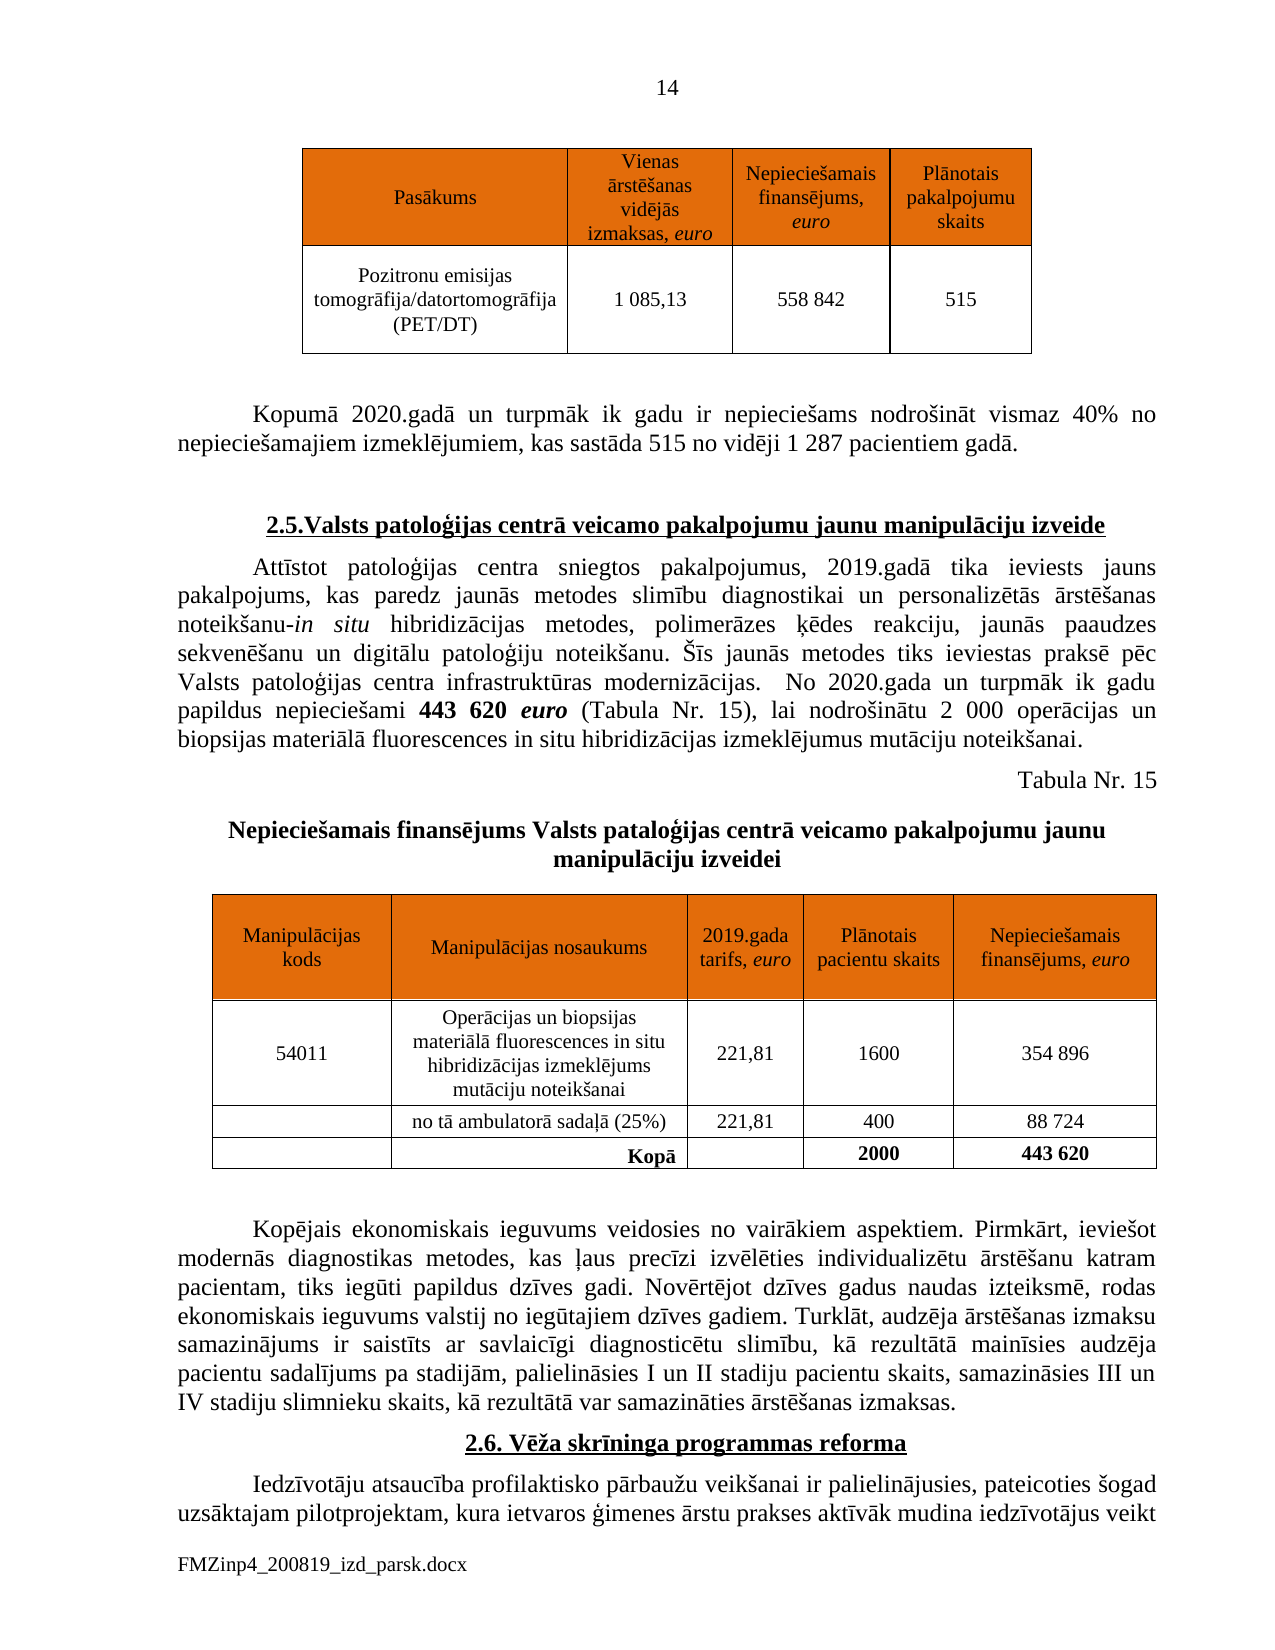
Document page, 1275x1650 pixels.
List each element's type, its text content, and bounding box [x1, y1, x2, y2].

table_cell 1 085,13 [568, 246, 732, 353]
subtitle 2.5.Valsts patoloģijas centrā veicamo pakalpojumu jaunu manipulāciju izveide [215, 511, 1157, 539]
table_cell 1600 [804, 1001, 953, 1105]
table_cell [688, 1138, 803, 1168]
subtitle 2.6. Vēža skrīninga programmas reforma [215, 1428, 1157, 1457]
table_cell 88 724 [954, 1106, 1156, 1137]
table_cell Operācijas un biopsijas materiālā fluorescences in situ hibridizācijas izmeklējums mutāciju noteikšanai [392, 1001, 687, 1105]
text Kopumā 2020.gadā un turpmāk ik gadu ir nepieciešams nodrošināt vismaz 40% no nepieciešamajiem izmeklējumiem, kas sastāda 515 no vidēji 1 287 pacientiem gadā. [177, 399, 1157, 457]
table_header Nepieciešamais finansējums, euro [733, 149, 889, 245]
table_cell 354 896 [954, 1001, 1156, 1105]
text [177, 1469, 1157, 1527]
table_header 2019.gada tarifs, euro [688, 895, 803, 999]
table_cell 400 [804, 1106, 953, 1137]
table_cell 54011 [213, 1001, 391, 1105]
table_cell [213, 1138, 391, 1168]
table_cell Kopā [392, 1138, 687, 1168]
table_header Vienas ārstēšanas vidējās izmaksas, euro [568, 149, 732, 245]
text Attīstot patoloģijas centra sniegtos pakalpojumus, 2019.gadā tika ieviests jauns pakalpojums, kas paredz jaunās metodes slimību diagnostikai un personalizētās ārstēšanas noteikšanu-in situ hibridizācijas metodes, polimerāzes ķēdes reakciju, jaunās paaudzes sekvenēšanu un digitālu patoloģiju noteikšanu. Šīs jaunās metodes tiks ieviestas praksē pēc Valsts patoloģijas centra infrastruktūras modernizācijas. No 2020.gada un turpmāk ik gadu papildus nepieciešami 443 620 euro (Tabula Nr. 15), lai nodrošinātu 2 000 operācijas un biopsijas materiālā fluorescences in situ hibridizācijas izmeklējumus mutāciju noteikšanai. [177, 552, 1157, 753]
table_cell 2000 [804, 1138, 953, 1168]
table_header Plānotais pacientu skaits [804, 895, 953, 999]
table_cell [213, 1106, 391, 1137]
table_cell 558 842 [733, 246, 889, 353]
text Kopējais ekonomiskais ieguvums veidosies no vairākiem aspektiem. Pirmkārt, ieviešot modernās diagnostikas metodes, kas ļaus precīzi izvēlēties individualizētu ārstēšanu katram pacientam, tiks iegūti papildus dzīves gadi. Novērtējot dzīves gadus naudas izteiksmē, rodas ekonomiskais ieguvums valstij no iegūtajiem dzīves gadiem. Turklāt, audzēja ārstēšanas izmaksu samazinājums ir saistīts ar savlaicīgi diagnosticētu slimību, kā rezultātā mainīsies audzēja pacientu sadalījums pa stadijām, palielināsies I un II stadiju pacientu skaits, samazināsies III un IV stadiju slimnieku skaits, kā rezultātā var samazināties ārstēšanas izmaksas. [177, 1214, 1157, 1416]
table_header Manipulācijas kods [213, 895, 391, 999]
text Nepieciešamais finansējums Valsts pataloģijas centrā veicamo pakalpojumu jaunu manipulāciju izveidei [177, 815, 1157, 873]
table_cell Pozitronu emisijas tomogrāfija/datortomogrāfija (PET/DT) [303, 246, 567, 353]
table_cell 515 [891, 246, 1031, 353]
table_header Pasākums [303, 149, 567, 245]
table_cell 443 620 [954, 1138, 1156, 1168]
table_header Plānotais pakalpojumu skaits [891, 149, 1031, 245]
text Tabula Nr. 15 [177, 766, 1157, 794]
table_cell no tā ambulatorā sadaļā (25%) [392, 1106, 687, 1137]
table_header Manipulācijas nosaukums [392, 895, 687, 999]
table_header Nepieciešamais finansējums, euro [954, 895, 1156, 999]
table_cell 221,81 [688, 1106, 803, 1137]
table_cell 221,81 [688, 1001, 803, 1105]
